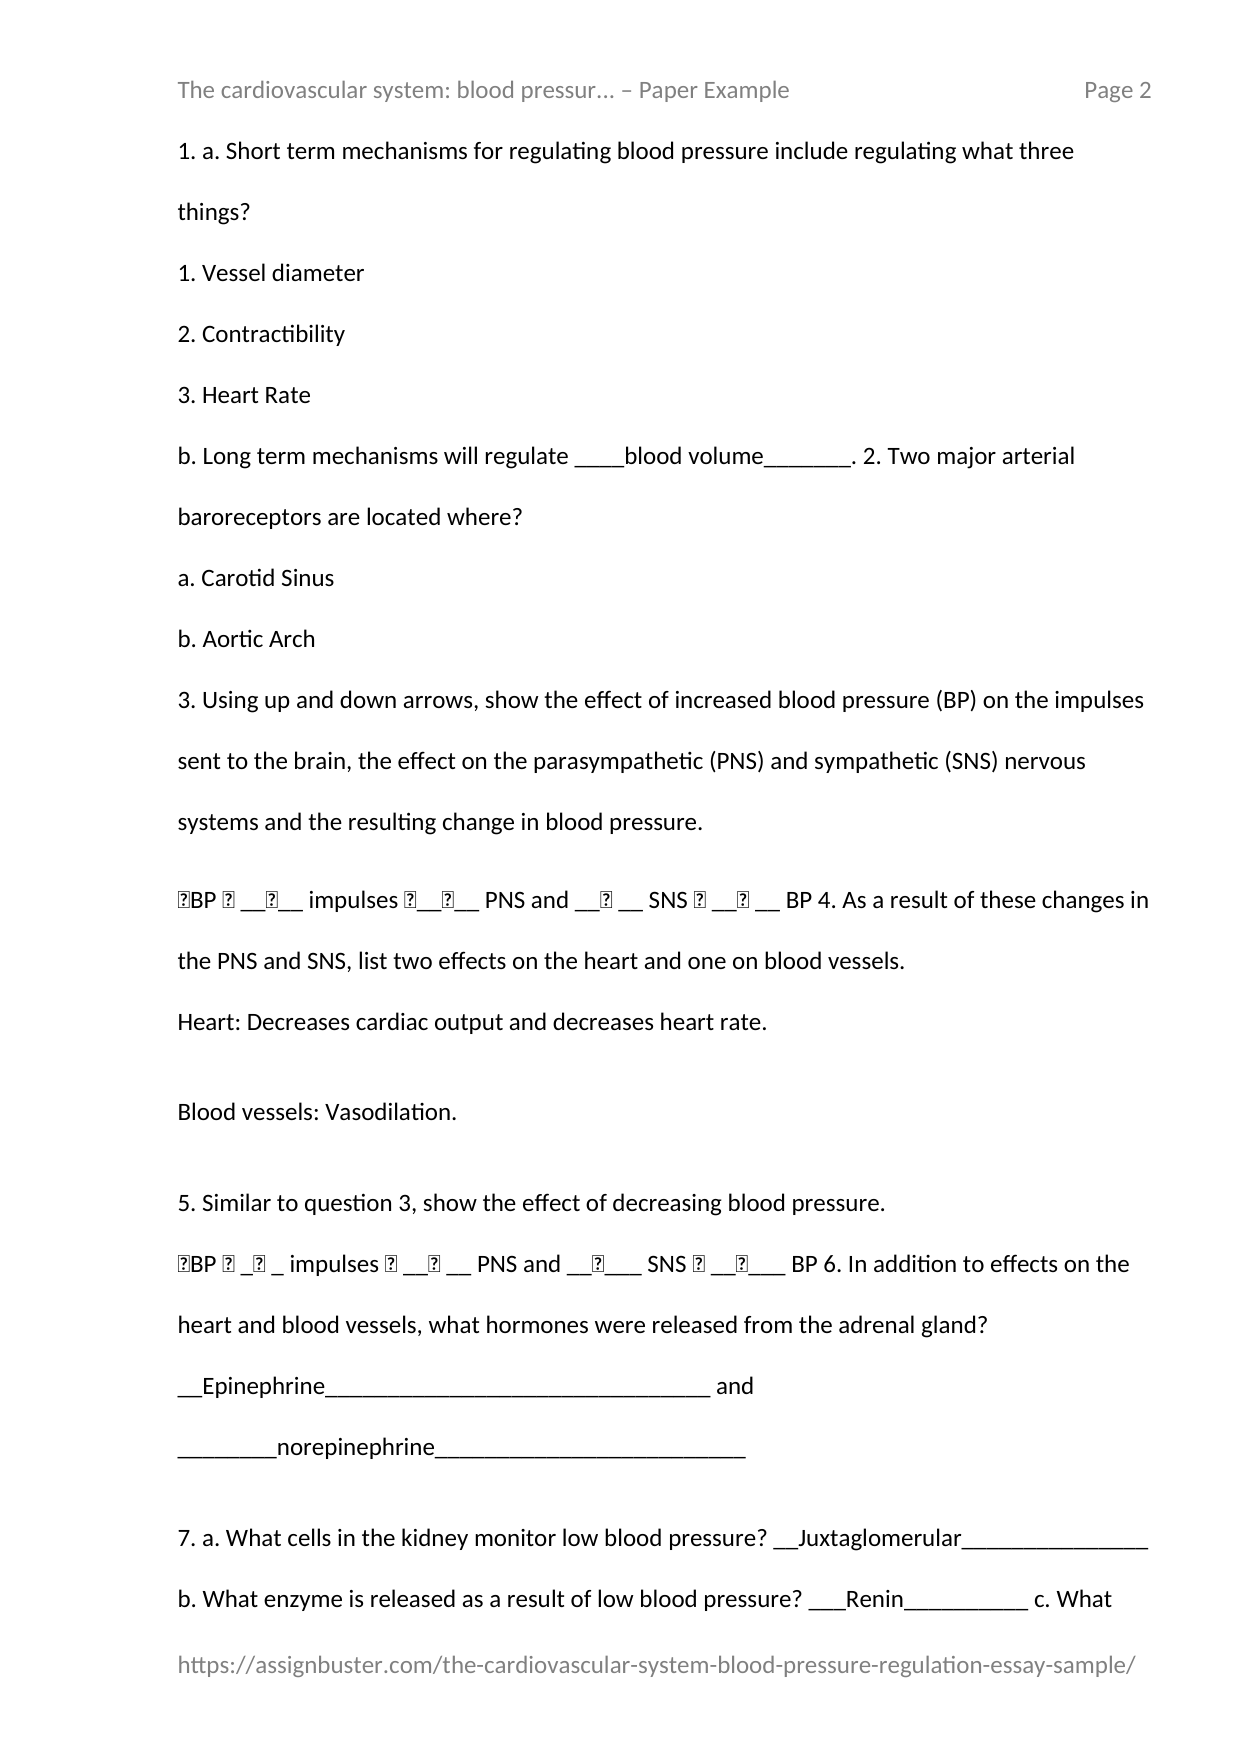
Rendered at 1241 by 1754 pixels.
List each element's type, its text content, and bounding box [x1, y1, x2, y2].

text BP  ____ impulses ____ PNS and __ __ SNS  __ __ BP 4. As a result of these changes in the PNS and SNS, list two effects on the heart and one on blood vessels. Heart: Decreases cardiac output and decreases heart rate. [177, 884, 1152, 1037]
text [177, 1522, 1152, 1613]
text 1. a. Short term mechanisms for regulating blood pressure include regulating what three things? 1. Vessel diameter 2. Contractibility 3. Heart Rate b. Long term mechanisms will regulate ____blood volume_______. 2. Two major arterial baroreceptors are located where? a. Carotid Sinus b. Aortic Arch 3. Using up and down arrows, show the effect of increased blood pressure (BP) on the impulses sent to the brain, the effect on the parasympathetic (PNS) and sympathetic (SNS) nervous systems and the resulting change in blood pressure. [177, 135, 1152, 837]
text 5. Similar to question 3, show the effect of decreasing blood pressure. BP  _ _ impulses  __ __ PNS and _____ SNS  _____ BP 6. In addition to effects on the heart and blood vessels, what hormones were released from the adrenal gland? __Epinephrine_______________________________ and ________norepinephrine_________________________ [177, 1187, 1152, 1462]
text Blood vessels: Vasodilation. [177, 1097, 1152, 1127]
